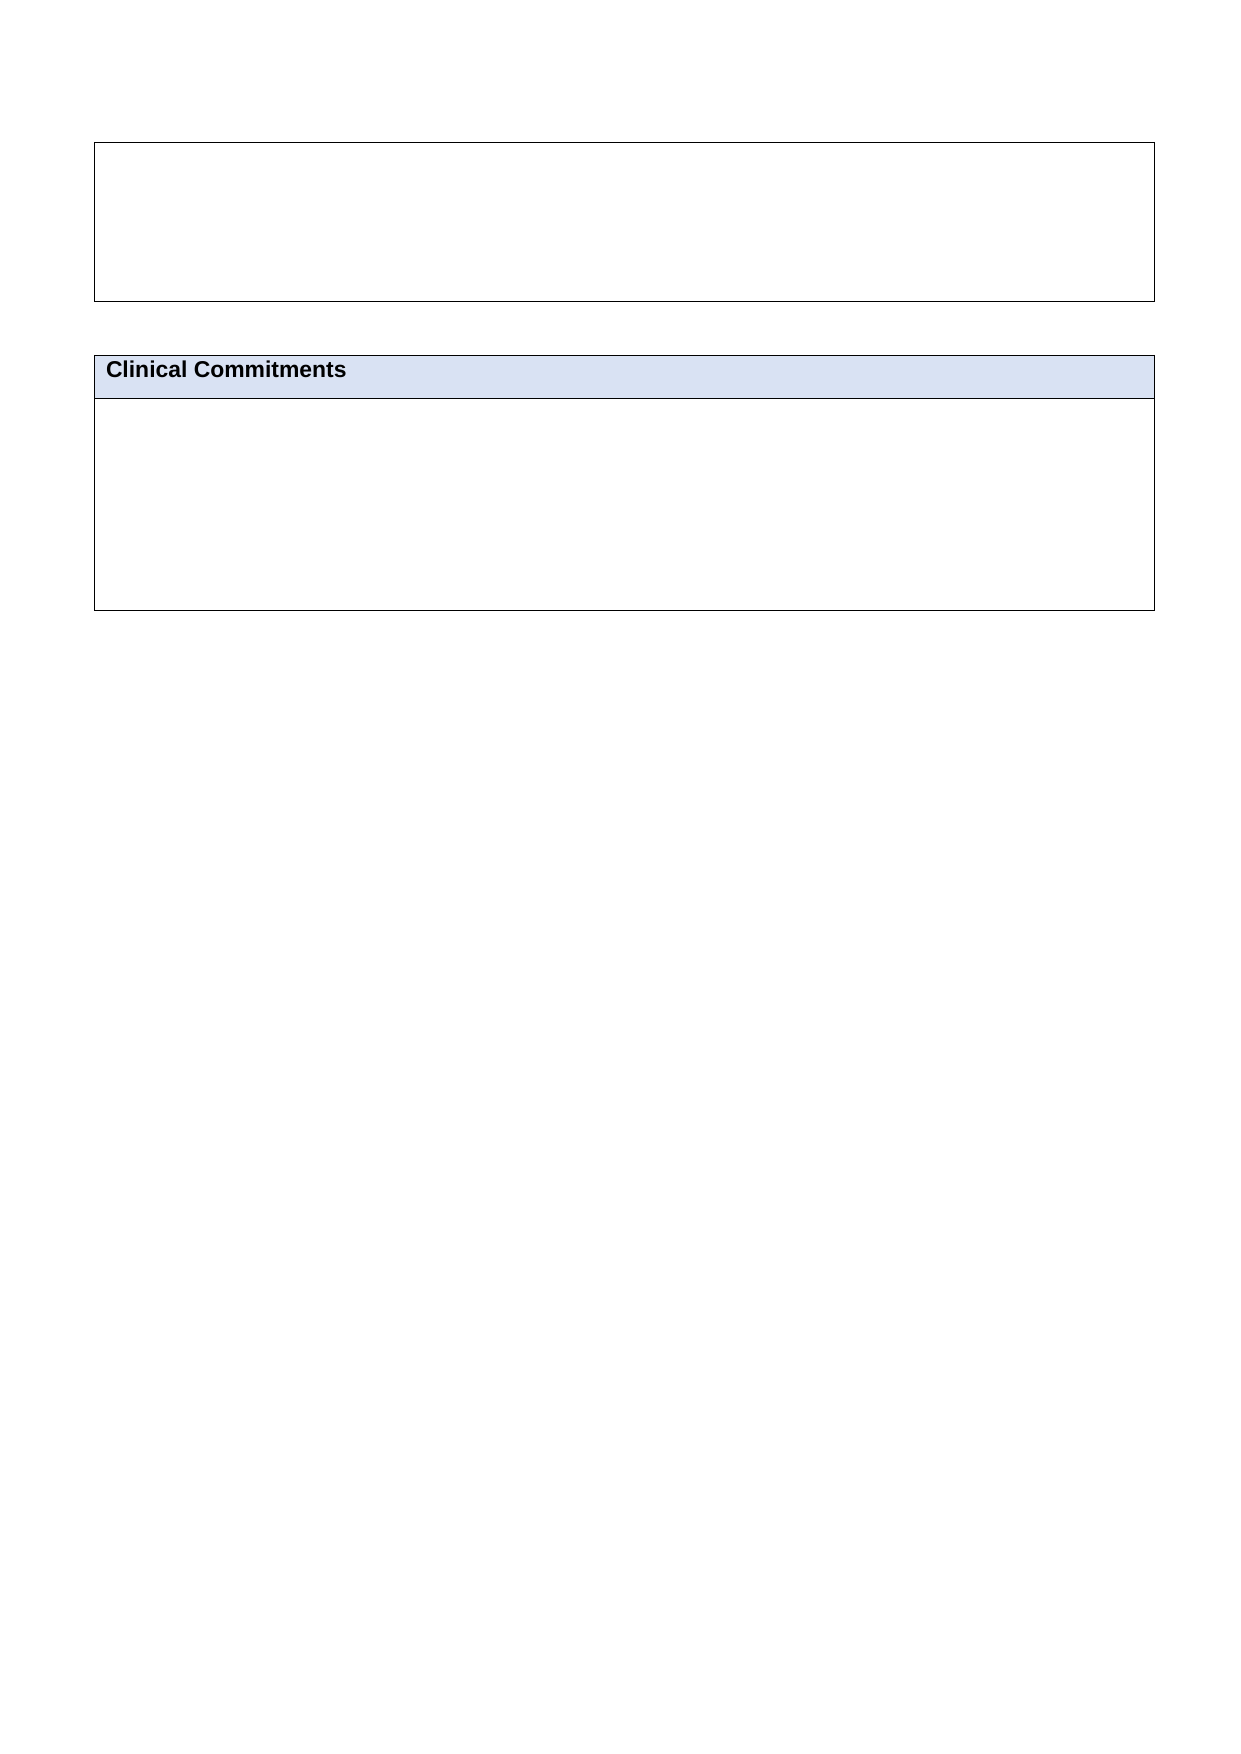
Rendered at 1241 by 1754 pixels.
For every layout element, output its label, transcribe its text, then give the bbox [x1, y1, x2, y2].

table_cell [95, 143, 1154, 301]
table_header Clinical Commitments [95, 356, 1154, 398]
table_cell [95, 399, 1154, 609]
